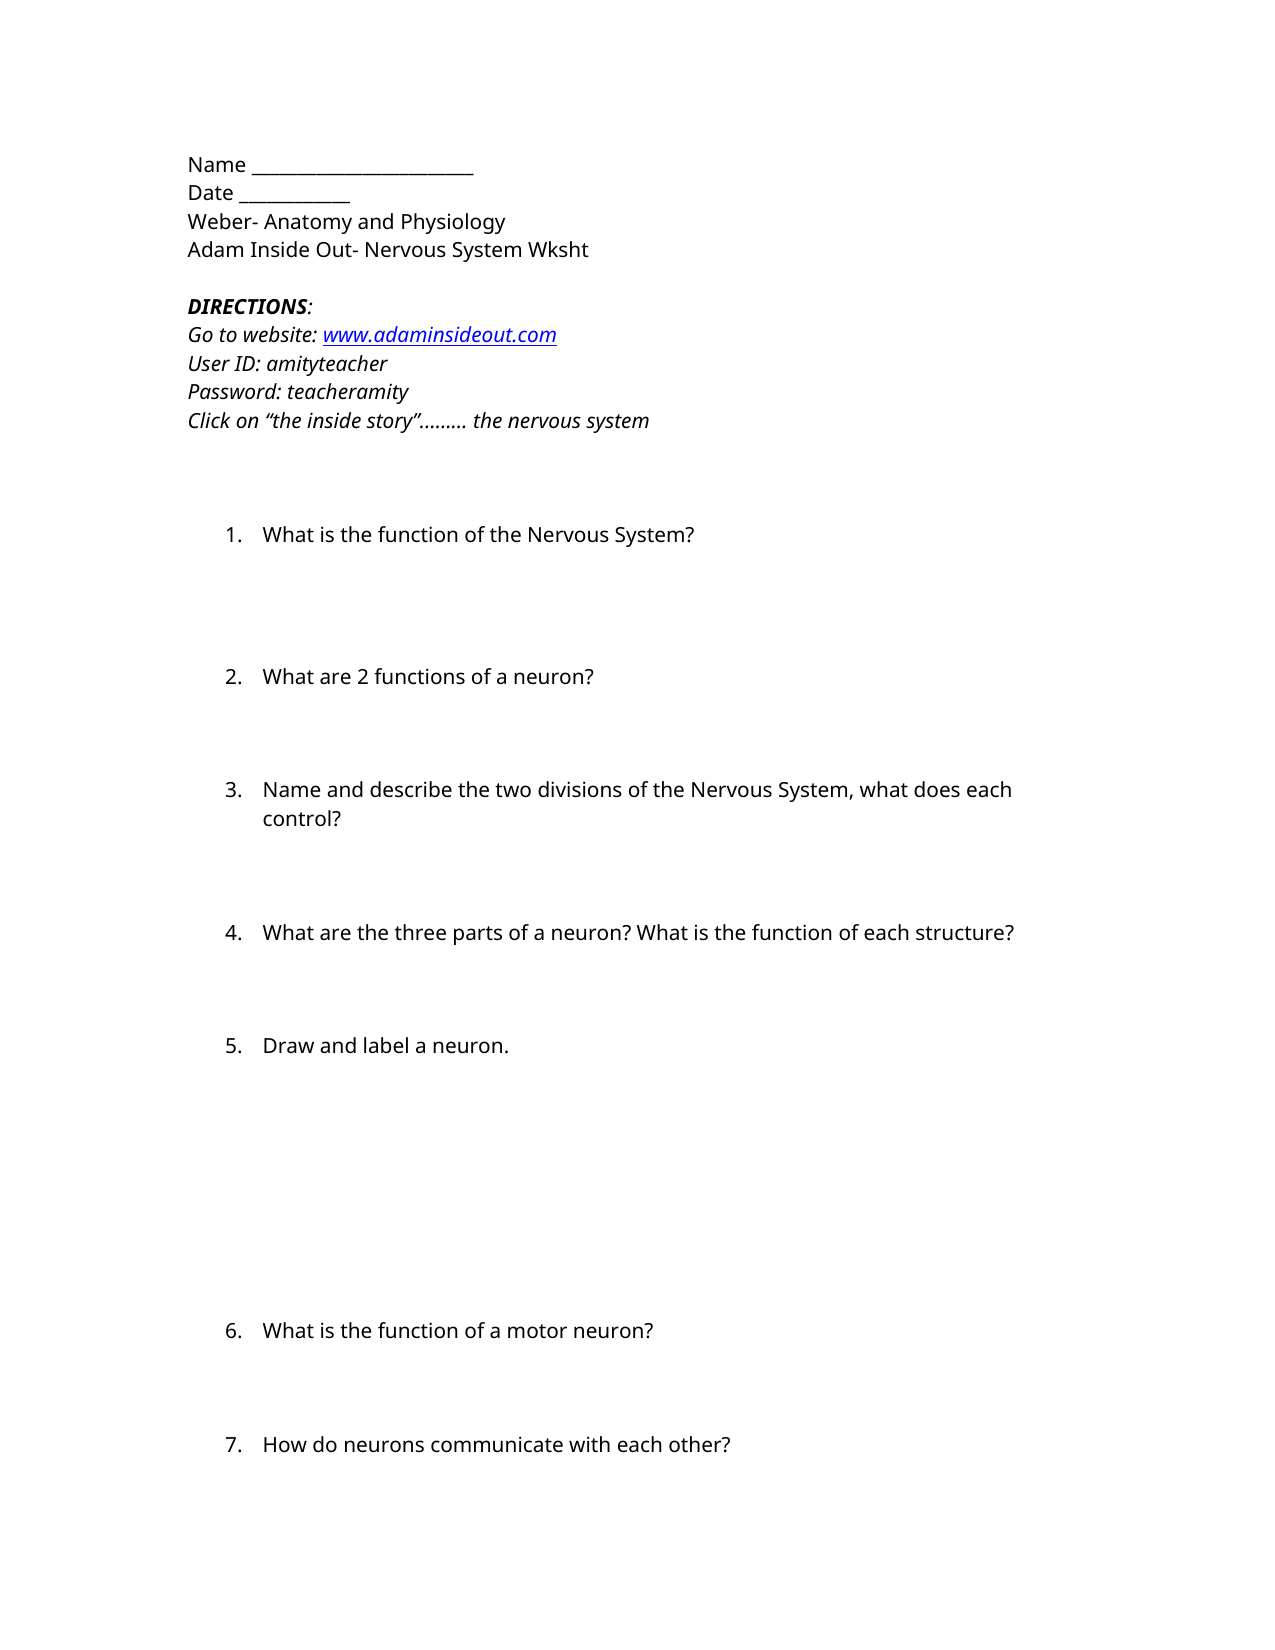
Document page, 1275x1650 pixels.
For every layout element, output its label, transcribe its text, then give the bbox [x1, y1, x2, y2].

text Adam Inside Out- Nervous System Wksht [187, 235, 1087, 264]
text User ID: amityteacher [187, 349, 1087, 377]
list How do neurons communicate with each other? [225, 1430, 1087, 1458]
text Go to website: www.adaminsideout.com [187, 321, 1087, 349]
text Click on “the inside story”……… the nervous system [187, 406, 1087, 434]
text Password: teacheramity [187, 377, 1087, 406]
list What are 2 functions of a neuron? [225, 662, 1087, 690]
text DIRECTIONS: [187, 292, 1087, 321]
text Weber- Anatomy and Physiology [187, 207, 1087, 235]
list What is the function of a motor neuron? [225, 1316, 1087, 1344]
list Draw and label a neuron. [225, 1032, 1087, 1060]
text Name ________________________ [187, 150, 1087, 178]
list What is the function of the Nervous System? [225, 520, 1087, 548]
list What are the three parts of a neuron? What is the function of each structure? [225, 918, 1087, 946]
list Name and describe the two divisions of the Nervous System, what does each control? [225, 776, 1087, 832]
text Date ____________ [187, 178, 1087, 207]
